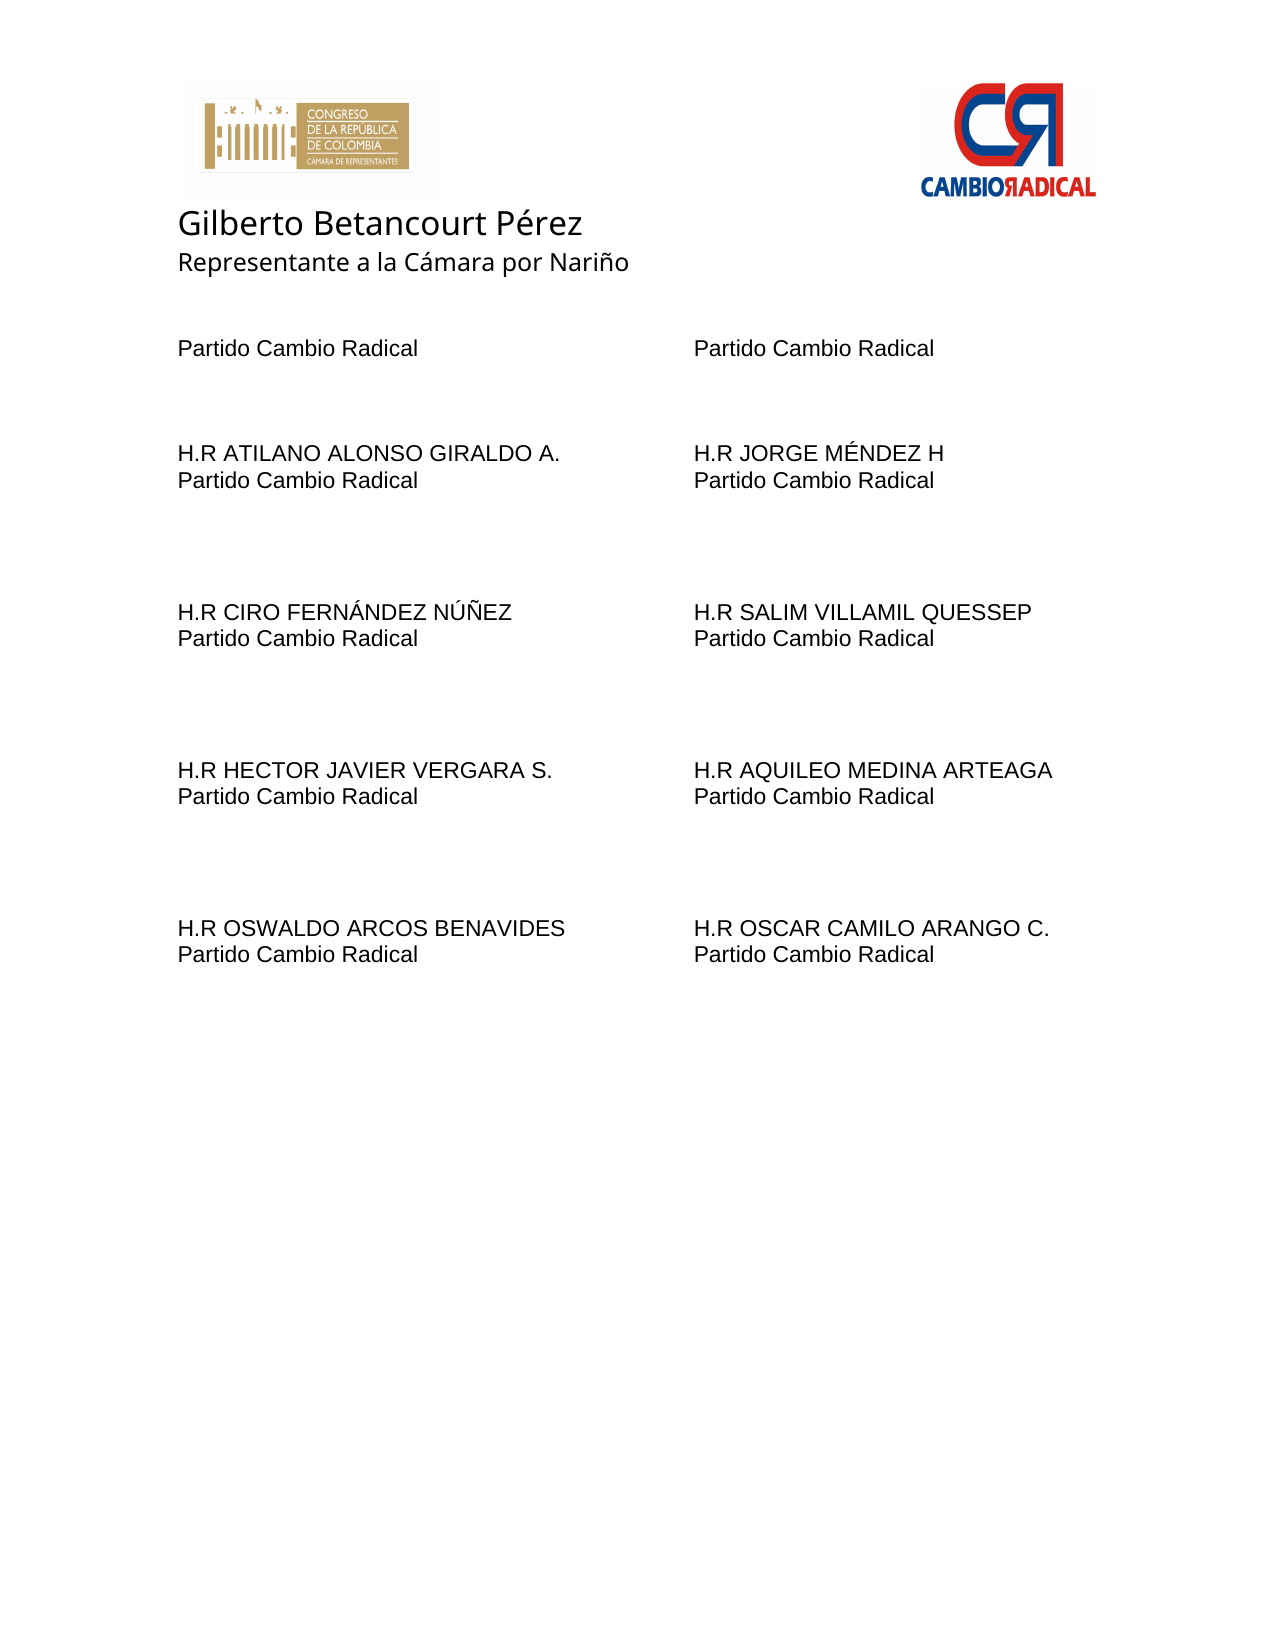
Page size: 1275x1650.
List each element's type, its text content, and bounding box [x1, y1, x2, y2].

text H.R OSWALDO ARCOS BENAVIDES H.R OSCAR CAMILO ARANGO C. [177, 915, 1098, 941]
text Partido Cambio Radical Partido Cambio Radical [177, 335, 1098, 361]
text Partido Cambio Radical Partido Cambio Radical [177, 625, 1098, 651]
text H.R ATILANO ALONSO GIRALDO A. H.R JORGE MÉNDEZ H [177, 440, 1098, 467]
text H.R HECTOR JAVIER VERGARA S. H.R AQUILEO MEDINA ARTEAGA [177, 757, 1098, 783]
text H.R CIRO FERNÁNDEZ NÚÑEZ H.R SALIM VILLAMIL QUESSEP [177, 598, 1098, 625]
text Partido Cambio Radical Partido Cambio Radical [177, 783, 1098, 809]
picture [920, 82, 1098, 200]
picture [177, 73, 443, 200]
text Partido Cambio Radical Partido Cambio Radical [177, 467, 1098, 493]
text Partido Cambio Radical Partido Cambio Radical [177, 941, 1098, 967]
